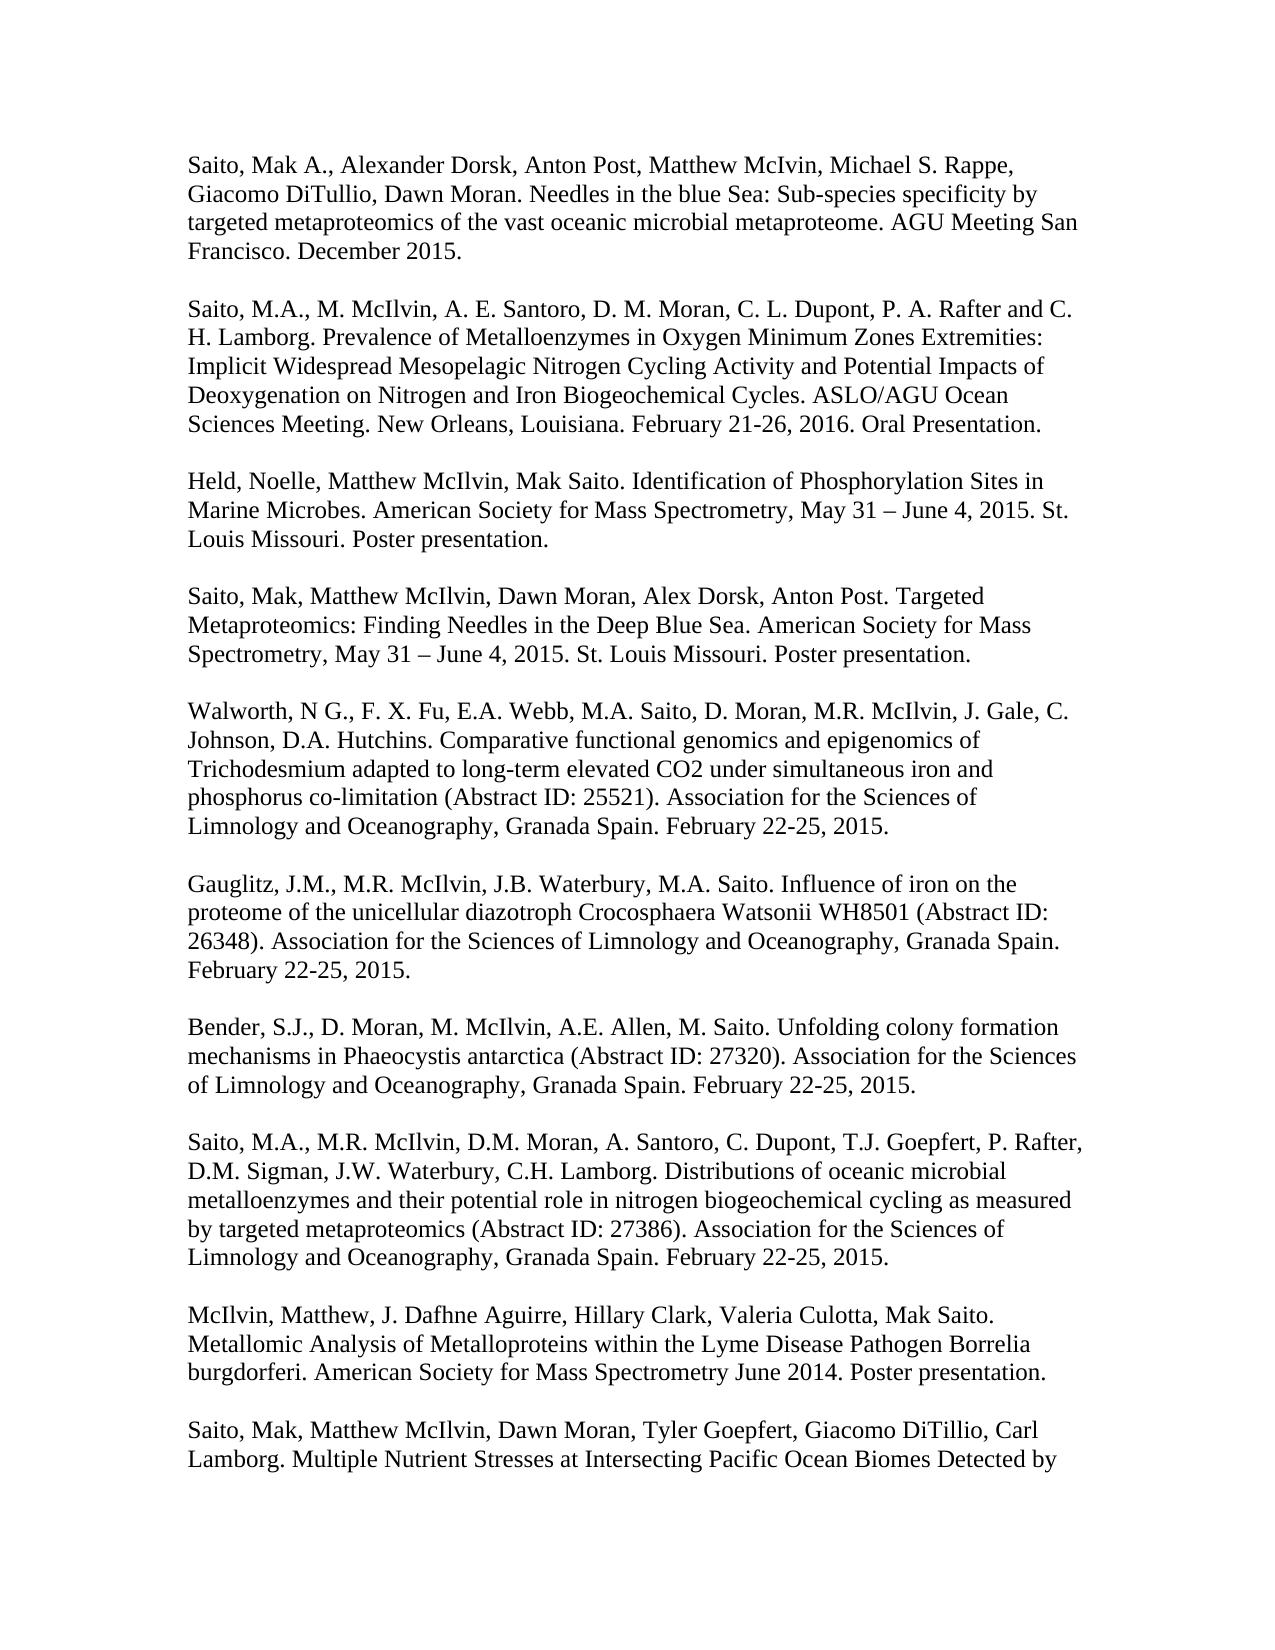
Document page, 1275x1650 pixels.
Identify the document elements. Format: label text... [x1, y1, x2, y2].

text Bender, S.J., D. Moran, M. McIlvin, A.E. Allen, M. Saito. Unfolding colony formation mechanisms in Phaeocystis antarctica (Abstract ID: 27320). Association for the Sciences of Limnology and Oceanography, Granada Spain. February 22-25, 2015. [187, 1012, 1087, 1099]
text Held, Noelle, Matthew McIlvin, Mak Saito. Identification of Phosphorylation Sites in Marine Microbes. American Society for Mass Spectrometry, May 31 – June 4, 2015. St. Louis Missouri. Poster presentation. [187, 466, 1087, 552]
text Gauglitz, J.M., M.R. McIlvin, J.B. Waterbury, M.A. Saito. Influence of iron on the proteome of the unicellular diazotroph Crocosphaera Watsonii WH8501 (Abstract ID: 26348). Association for the Sciences of Limnology and Oceanography, Granada Spain. February 22-25, 2015. [187, 869, 1087, 984]
text Saito, Mak, Matthew McIlvin, Dawn Moran, Alex Dorsk, Anton Post. Targeted Metaproteomics: Finding Needles in the Deep Blue Sea. American Society for Mass Spectrometry, May 31 – June 4, 2015. St. Louis Missouri. Poster presentation. [187, 581, 1087, 667]
text McIlvin, Matthew, J. Dafhne Aguirre, Hillary Clark, Valeria Culotta, Mak Saito. Metallomic Analysis of Metalloproteins within the Lyme Disease Pathogen Borrelia burgdorferi. American Society for Mass Spectrometry June 2014. Poster presentation. [187, 1300, 1087, 1386]
text Saito, M.A., M.R. McIlvin, D.M. Moran, A. Santoro, C. Dupont, T.J. Goepfert, P. Rafter, D.M. Sigman, J.W. Waterbury, C.H. Lamborg. Distributions of oceanic microbial metalloenzymes and their potential role in nitrogen biogeochemical cycling as measured by targeted metaproteomics (Abstract ID: 27386). Association for the Sciences of Limnology and Oceanography, Granada Spain. February 22-25, 2015. [187, 1127, 1087, 1271]
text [187, 1415, 1087, 1472]
text Saito, Mak A., Alexander Dorsk, Anton Post, Matthew McIvin, Michael S. Rappe, Giacomo DiTullio, Dawn Moran. Needles in the blue Sea: Sub-species specificity by targeted metaproteomics of the vast oceanic microbial metaproteome. AGU Meeting San Francisco. December 2015. [187, 150, 1087, 265]
text Walworth, N G., F. X. Fu, E.A. Webb, M.A. Saito, D. Moran, M.R. McIlvin, J. Gale, C. Johnson, D.A. Hutchins. Comparative functional genomics and epigenomics of Trichodesmium adapted to long-term elevated CO2 under simultaneous iron and phosphorus co-limitation (Abstract ID: 25521). Association for the Sciences of Limnology and Oceanography, Granada Spain. February 22-25, 2015. [187, 696, 1087, 840]
text Saito, M.A., M. McIlvin, A. E. Santoro, D. M. Moran, C. L. Dupont, P. A. Rafter and C. H. Lamborg. Prevalence of Metalloenzymes in Oxygen Minimum Zones Extremities: Implicit Widespread Mesopelagic Nitrogen Cycling Activity and Potential Impacts of Deoxygenation on Nitrogen and Iron Biogeochemical Cycles. ASLO/AGU Ocean Sciences Meeting. New Orleans, Louisiana. February 21-26, 2016. Oral Presentation. [187, 294, 1087, 437]
